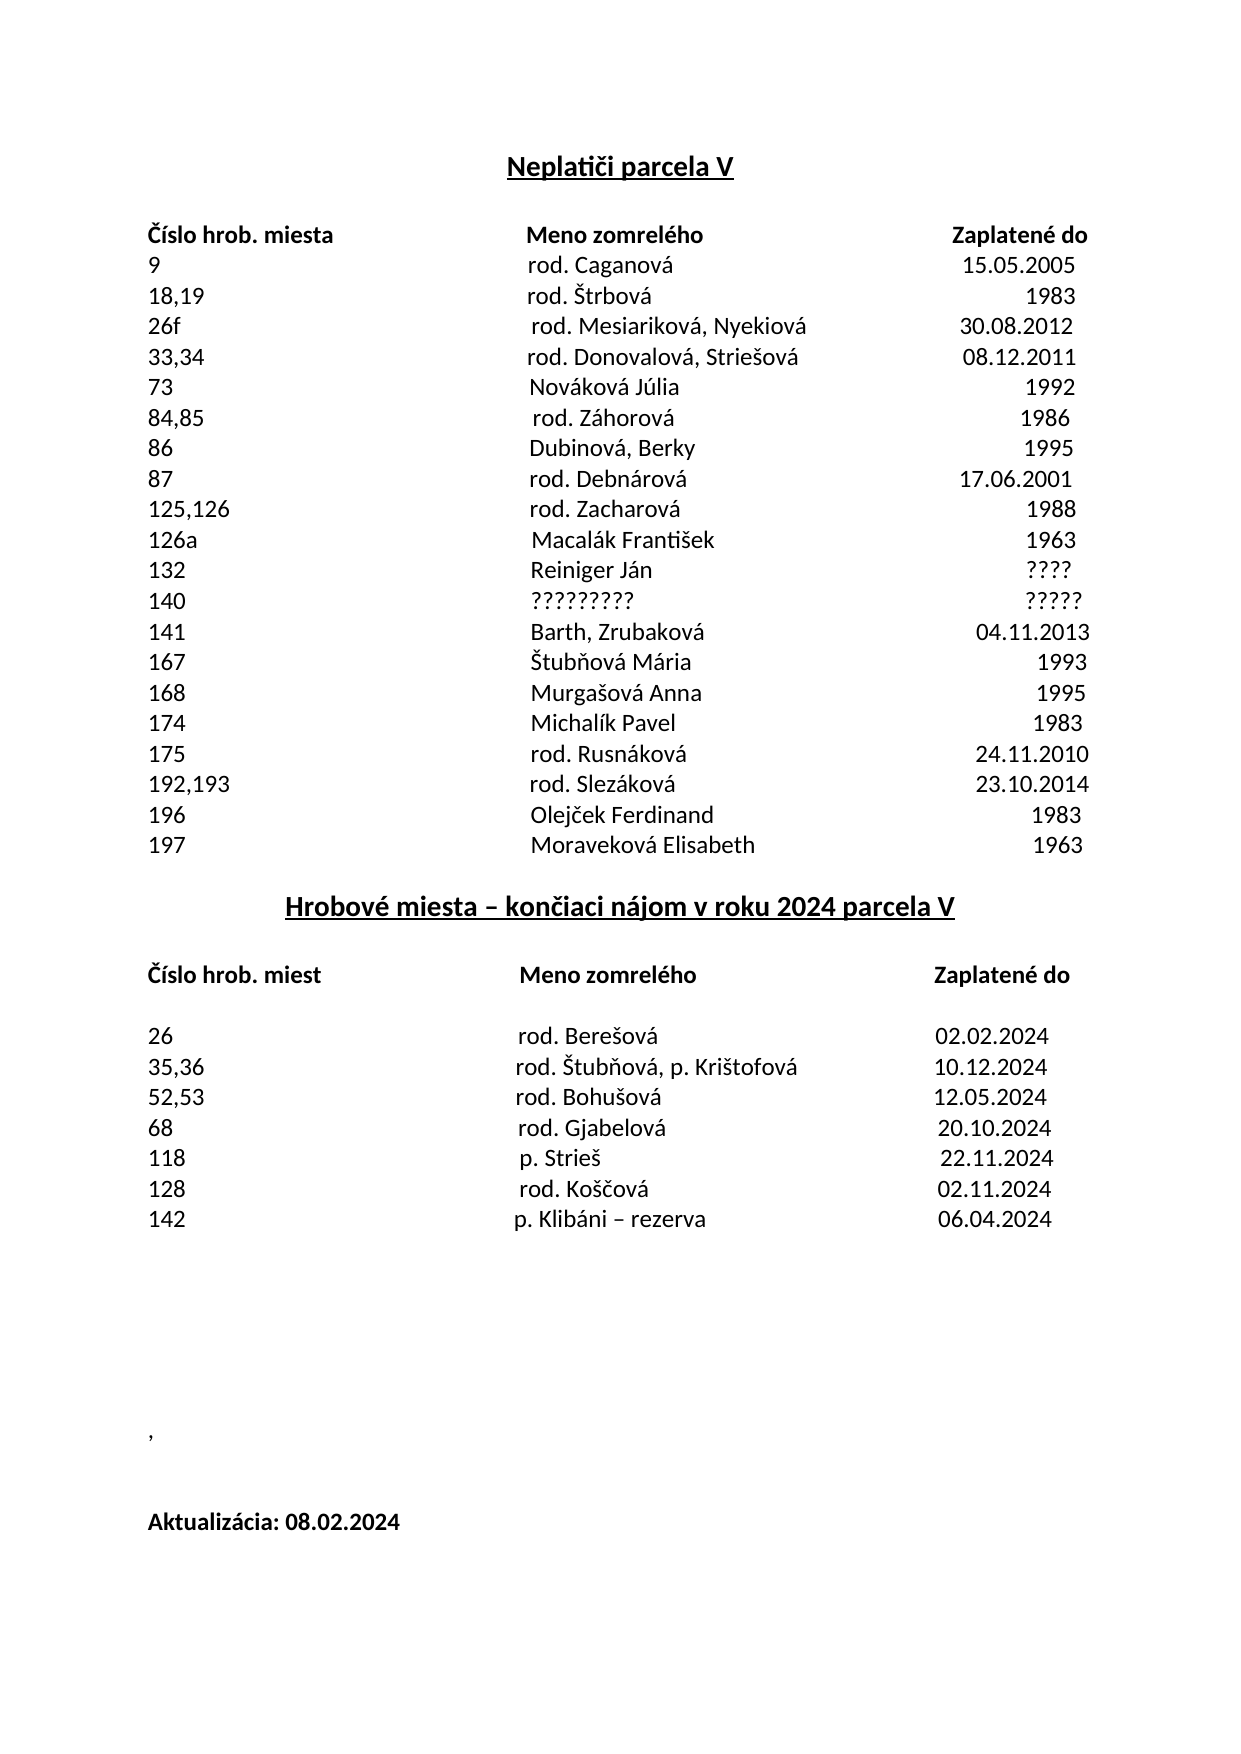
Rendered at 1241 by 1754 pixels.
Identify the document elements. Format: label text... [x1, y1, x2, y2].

text 86 Dubinová, Berky 1995 [148, 432, 1093, 463]
text 52,53 rod. Bohušová 12.05.2024 [148, 1081, 1093, 1112]
text 128 rod. Koščová 02.11.2024 [148, 1173, 1093, 1203]
text 68 rod. Gjabelová 20.10.2024 [148, 1112, 1093, 1142]
text 140 ????????? ????? [148, 585, 1093, 616]
text 35,36 rod. Štubňová, p. Krištofová 10.12.2024 [148, 1051, 1093, 1081]
text 174 Michalík Pavel 1983 [148, 707, 1093, 738]
text 192,193 rod. Slezáková 23.10.2014 [148, 768, 1093, 799]
text , [148, 1414, 1093, 1445]
text 142 p. Klibáni – rezerva 06.04.2024 [148, 1203, 1093, 1234]
text 175 rod. Rusnáková 24.11.2010 [148, 738, 1093, 768]
text 197 Moraveková Elisabeth 1963 [148, 829, 1093, 860]
text 118 p. Strieš 22.11.2024 [148, 1142, 1093, 1173]
text 126a Macalák František 1963 [148, 524, 1093, 554]
text 167 Štubňová Mária 1993 [148, 646, 1093, 677]
text 125,126 rod. Zacharová 1988 [148, 493, 1093, 524]
text Aktualizácia: 08.02.2024 [148, 1506, 1093, 1536]
text 26 rod. Berešová 02.02.2024 [148, 1020, 1093, 1051]
text 132 Reiniger Ján ???? [148, 554, 1093, 585]
text 84,85 rod. Záhorová 1986 [148, 402, 1093, 432]
text 18,19 rod. Štrbová 1983 [148, 280, 1093, 310]
text Neplatiči parcela V [148, 148, 1093, 183]
text 26f rod. Mesiariková, Nyekiová 30.08.2012 [148, 310, 1093, 341]
text 73 Nováková Júlia 1992 [148, 371, 1093, 402]
text 87 rod. Debnárová 17.06.2001 [148, 463, 1093, 493]
text Číslo hrob. miesta Meno zomrelého Zaplatené do [148, 219, 1093, 249]
text 33,34 rod. Donovalová, Striešová 08.12.2011 [148, 341, 1093, 371]
text 168 Murgašová Anna 1995 [148, 677, 1093, 707]
text 196 Olejček Ferdinand 1983 [148, 799, 1093, 829]
text 9 rod. Caganová 15.05.2005 [148, 249, 1093, 280]
text Číslo hrob. miest Meno zomrelého Zaplatené do [148, 959, 1093, 989]
text 141 Barth, Zrubaková 04.11.2013 [148, 616, 1093, 646]
text Hrobové miesta – končiaci nájom v roku 2024 parcela V [148, 888, 1093, 923]
